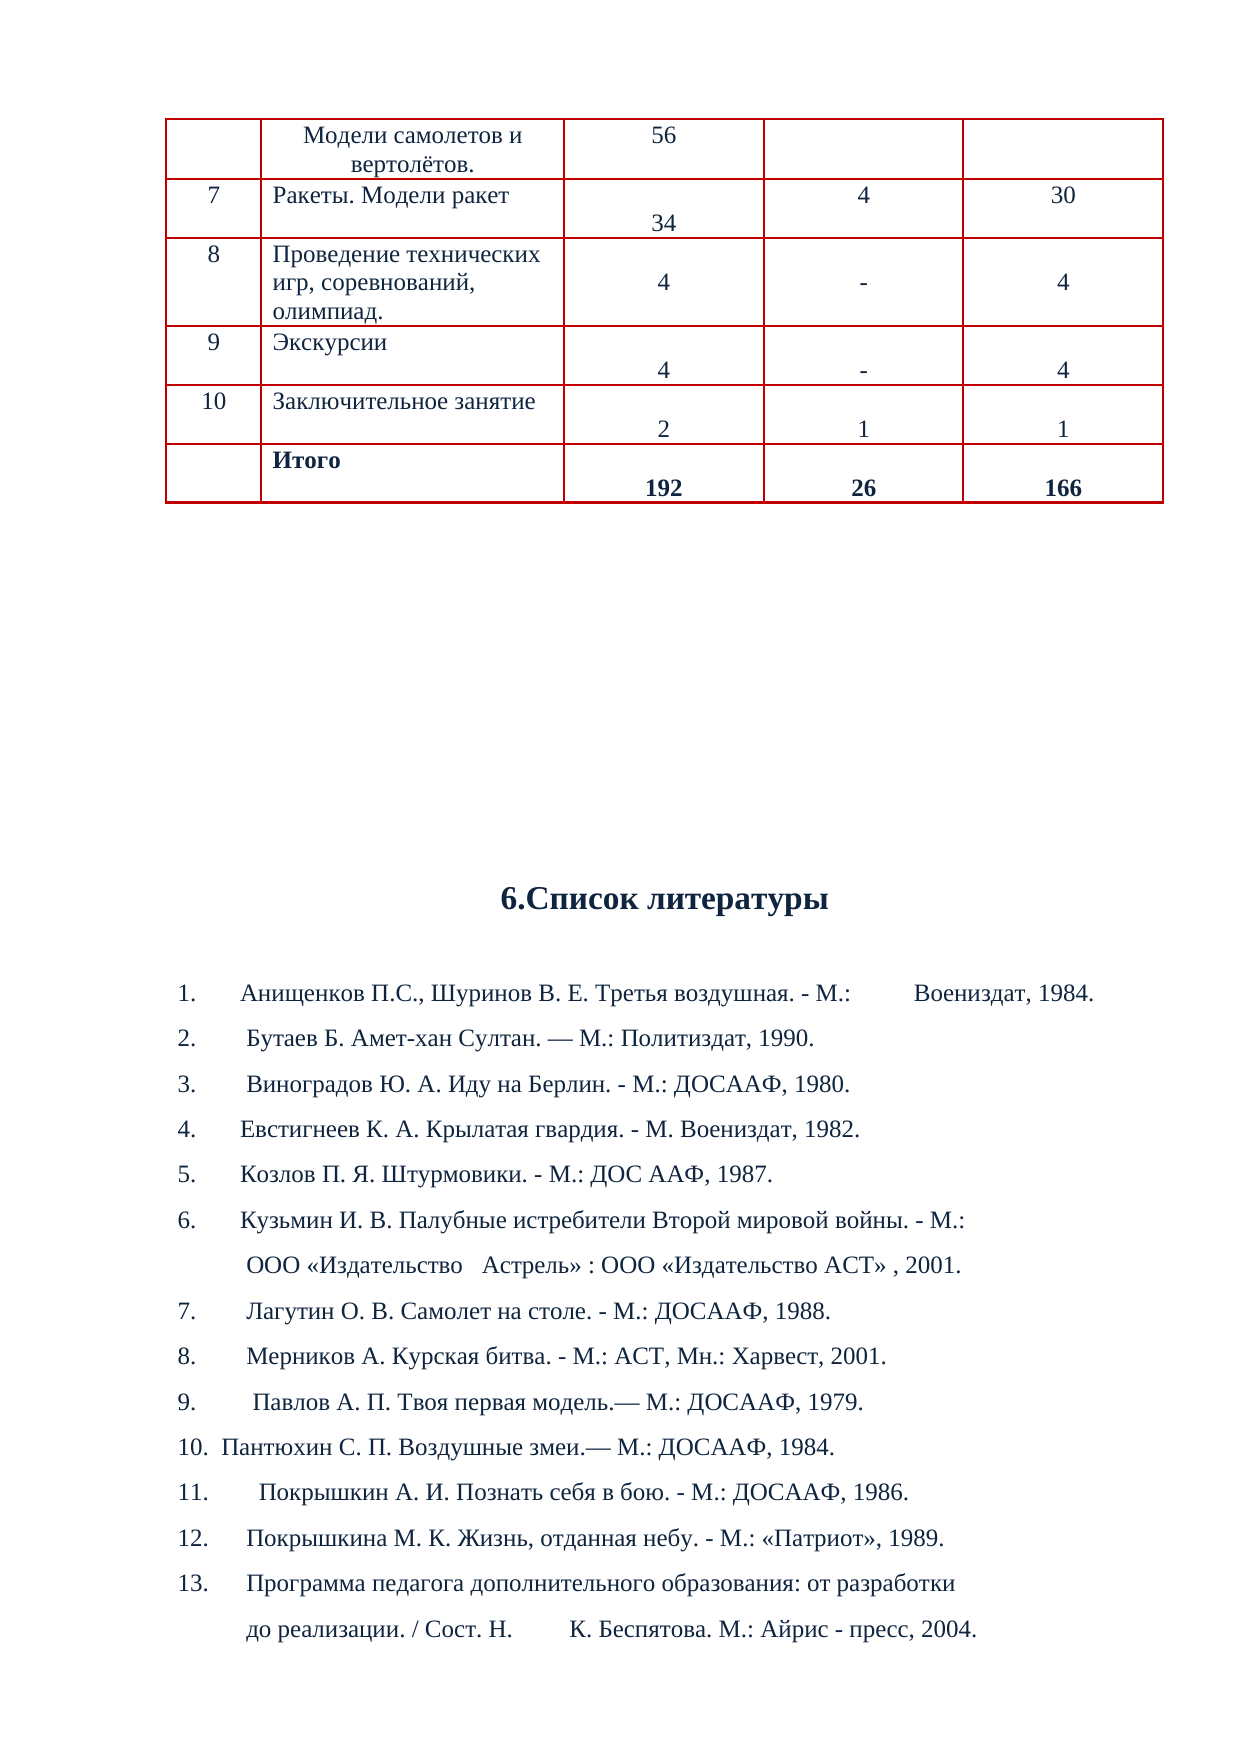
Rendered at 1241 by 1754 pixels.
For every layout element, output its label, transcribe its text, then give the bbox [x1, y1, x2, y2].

text 12. Покрышкина М. К. Жизнь, отданная небу. - М.: «Патриот», 1989. [177, 1523, 1152, 1552]
text 7. Лагутин О. В. Самолет на столе. - М.: ДОСААФ, 1988. [177, 1296, 1152, 1324]
text 3. Виноградов Ю. А. Иду на Берлин. - М.: ДОСААФ, 1980. [177, 1069, 1152, 1097]
text 4. Евстигнеев К. А. Крылатая гвардия. - М. Воениздат, 1982. [177, 1114, 1152, 1143]
table_cell Итого [262, 445, 563, 501]
text до реализации. / Сост. Н. К. Беспятова. М.: Айрис - пресс, 2004. [177, 1614, 1152, 1642]
text 9. Павлов А. П. Твоя первая модель.— М.: ДОСААФ, 1979. [177, 1387, 1152, 1415]
table_cell 6 [167, 120, 260, 178]
table_cell 6 [765, 120, 962, 178]
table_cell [262, 120, 563, 178]
text ООО «Издательство Астрель» : ООО «Издательство АСТ» , 2001. [177, 1250, 1152, 1279]
table_cell - [765, 239, 962, 325]
table_cell 8 [167, 239, 260, 325]
table_cell 56 [565, 120, 763, 178]
text 5. Козлов П. Я. Штурмовики. - М.: ДОС ААФ, 1987. [177, 1159, 1152, 1188]
table_cell Заключительное занятие [262, 386, 563, 443]
table_cell 10 [167, 386, 260, 443]
table_cell 9 [167, 327, 260, 384]
table_cell 7 [167, 180, 260, 237]
text 2. Бутаев Б. Амет-хан Султан. — М.: Политиздат, 1990. [177, 1023, 1152, 1052]
table_cell 4 [765, 180, 962, 237]
table_cell 50 [964, 120, 1162, 178]
table_cell Экскурсии [262, 327, 563, 384]
table_cell 30 [964, 180, 1162, 237]
text 10. Пантюхин С. П. Воздушные змеи.— М.: ДОСААФ, 1984. [177, 1432, 1152, 1461]
table_cell Ракеты. Модели ракет [262, 180, 563, 237]
table_cell 4 [964, 239, 1162, 325]
table_cell Проведение технических игр, соревнований, олимпиад. [262, 239, 563, 325]
text 1. Анищенков П.С., Шуринов В. Е. Третья воздушная. - М.: Воениздат, 1984. [177, 978, 1152, 1007]
text 8. Мерников А. Курская битва. - М.: АСТ, Мн.: Харвест, 2001. [177, 1341, 1152, 1370]
table_cell 4 [565, 239, 763, 325]
text 6. Кузьмин И. В. Палубные истребители Второй мировой войны. - М.: [177, 1205, 1152, 1234]
text 13. Программа педагога дополнительного образования: от разработки [177, 1568, 1152, 1597]
table_cell [167, 445, 260, 501]
text 11. Покрышкин А. И. Познать себя в бою. - М.: ДОСААФ, 1986. [177, 1477, 1152, 1506]
text 6.Список литературы [177, 878, 1152, 917]
